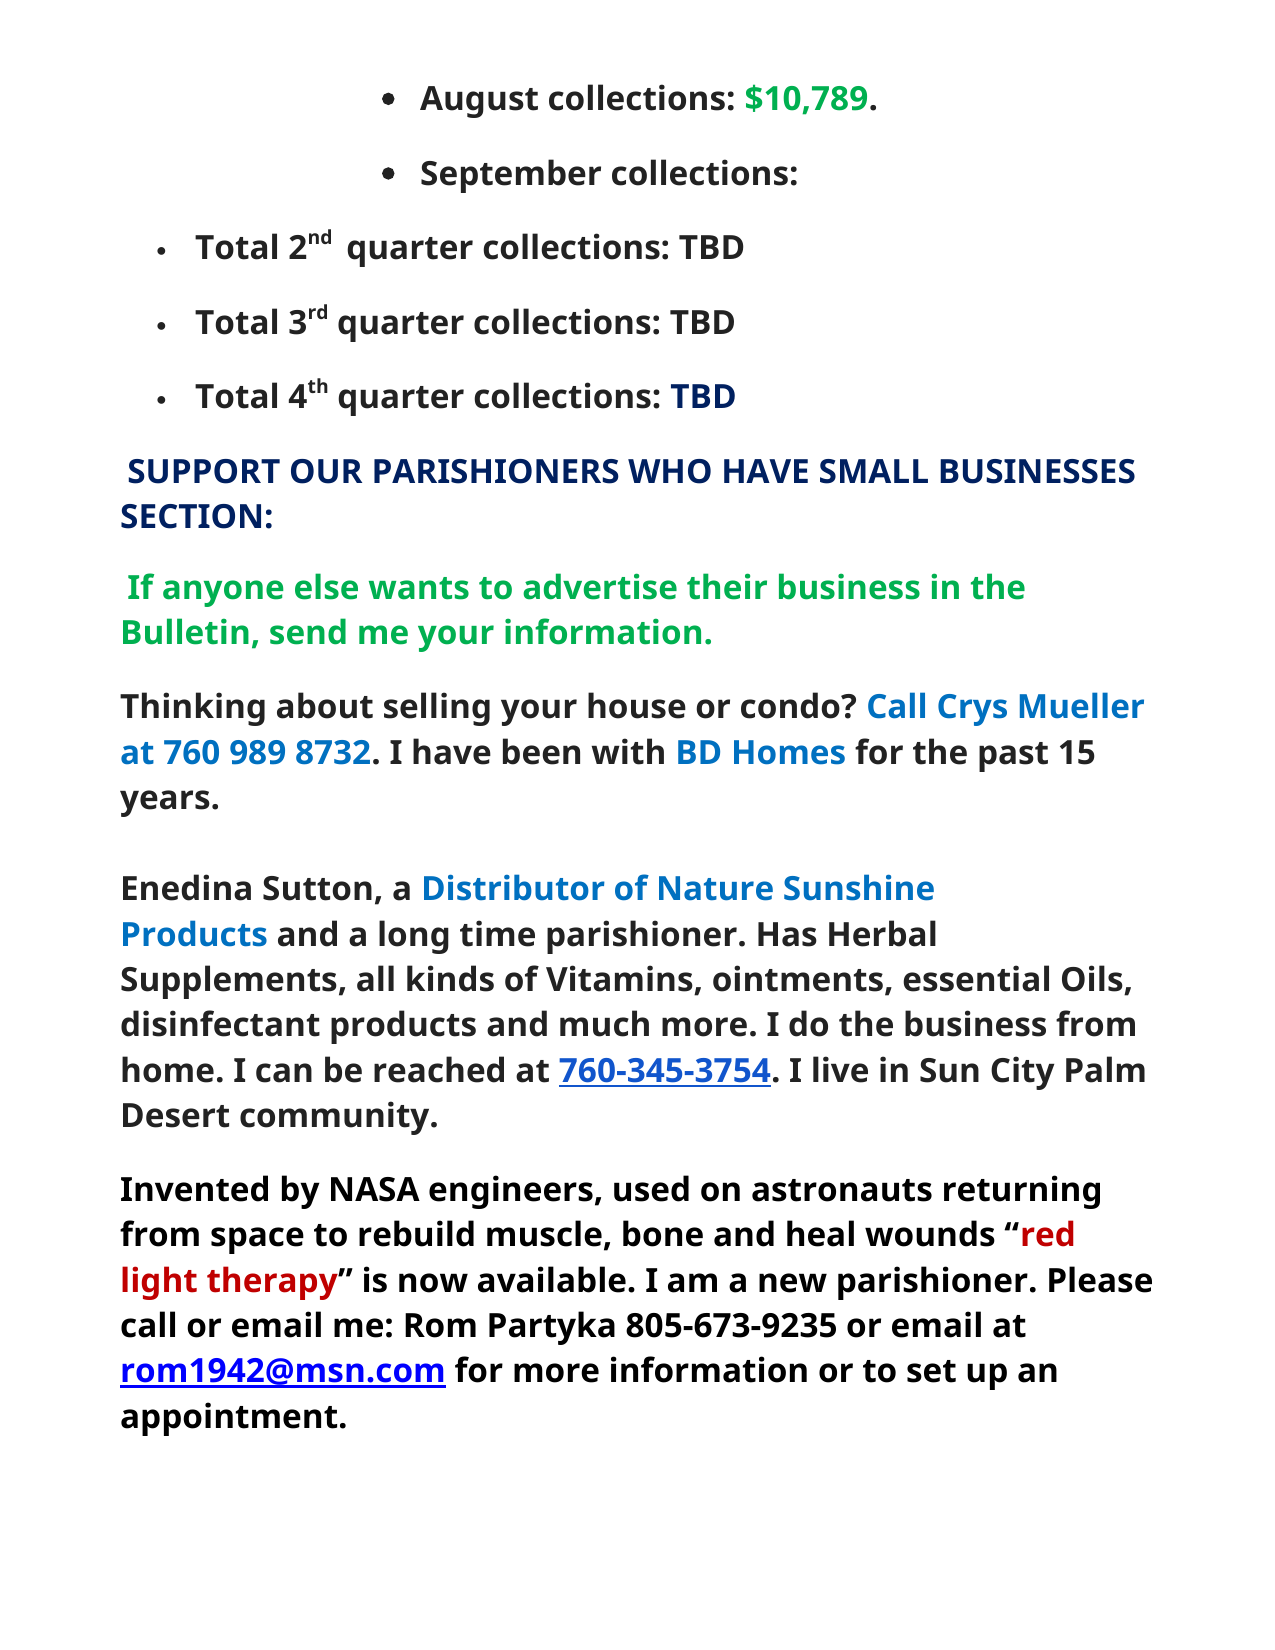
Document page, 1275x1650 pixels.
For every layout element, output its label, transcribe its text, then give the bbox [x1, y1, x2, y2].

text Thinking about selling your house or condo? Call Crys Mueller at 760 989 8732. I have been with BD Homes for the past 15 years. [120, 683, 1155, 819]
text Invented by NASA engineers, used on astronauts returning from space to rebuild muscle, bone and heal wounds “red light therapy” is now available. I am a new parishioner. Please call or email me: Rom Partyka 805-673-9235 or email at rom1942@msn.com for more information or to set up an appointment. [120, 1166, 1155, 1438]
list August collections: $10,789. [382, 75, 1155, 120]
text If anyone else wants to advertise their business in the Bulletin, send me your information. [120, 564, 1155, 654]
list Total 2nd quarter collections: TBD [157, 224, 1155, 269]
list September collections: [382, 149, 1155, 195]
list Total 4th quarter collections: TBD [157, 373, 1155, 419]
text SUPPORT OUR PARISHIONERS WHO HAVE SMALL BUSINESSES SECTION: [120, 448, 1155, 539]
text Enedina Sutton, a Distributor of Nature Sunshine Products and a long time parishioner. Has Herbal Supplements, all kinds of Vitamins, ointments, essential Oils, disinfectant products and much more. I do the business from home. I can be reached at 760-345-3754. I live in Sun City Palm Desert community. [120, 865, 1155, 1137]
list Total 3rd quarter collections: TBD [157, 299, 1155, 344]
